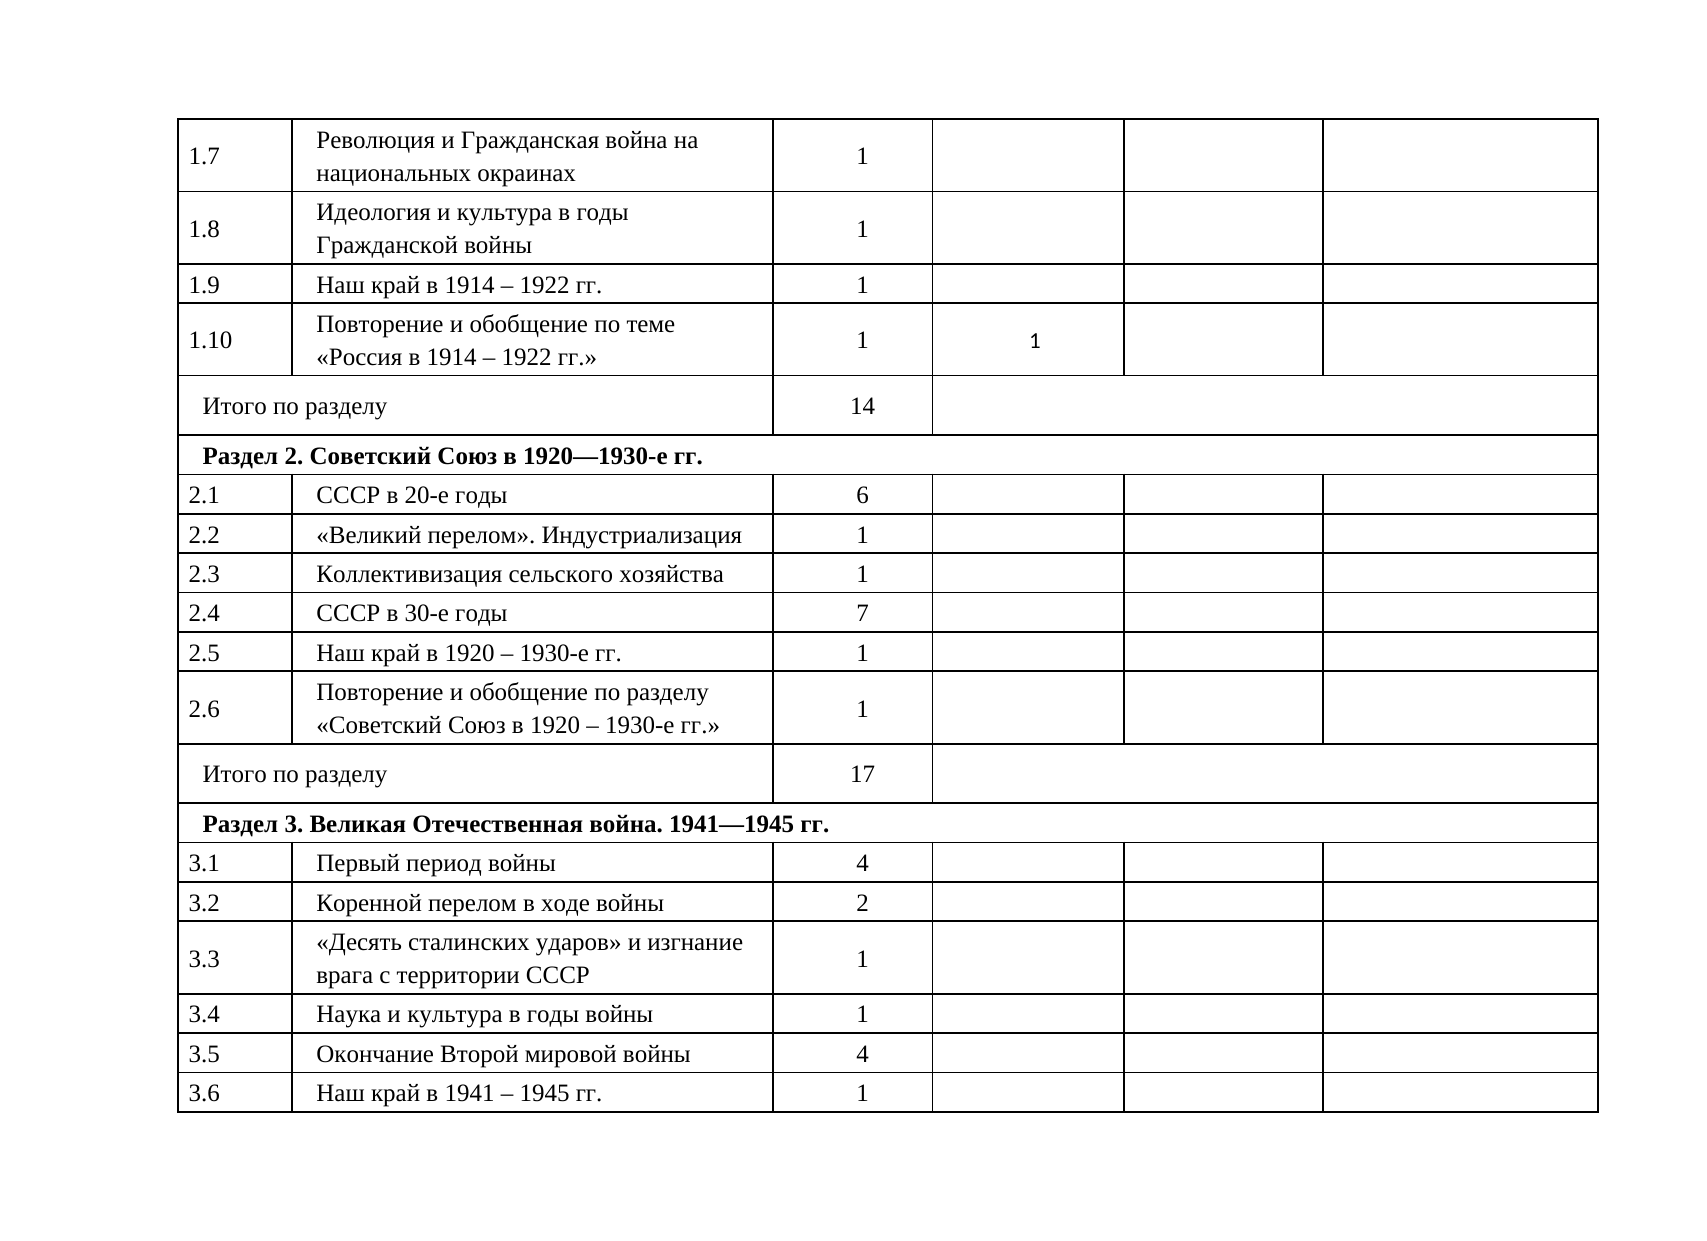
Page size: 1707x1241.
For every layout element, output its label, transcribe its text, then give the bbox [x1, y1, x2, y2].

table_cell [1324, 192, 1597, 263]
table_cell Наш край в 1914 – 1922 гг. [293, 265, 772, 302]
table_cell [1125, 515, 1322, 552]
table_cell [1324, 843, 1597, 881]
table_cell 3.1 [179, 843, 291, 881]
table_cell Итого по разделу [179, 745, 772, 802]
table_cell Наш край в 1941 – 1945 гг. [293, 1073, 772, 1111]
table_cell 1 [774, 554, 932, 592]
table_cell Первый период войны [293, 843, 772, 881]
table_cell Раздел 2. Советский Союз в 1920—1930-е гг. [179, 436, 1597, 473]
table_cell [933, 120, 1123, 191]
table_cell [1324, 475, 1597, 513]
table_cell [1125, 120, 1322, 191]
table_cell [933, 593, 1123, 631]
table_cell [933, 672, 1123, 743]
table_cell [1324, 120, 1597, 191]
table_cell Повторение и обобщение по теме «Россия в 1914 – 1922 гг.» [293, 304, 772, 375]
table_cell [1125, 475, 1322, 513]
table_cell [933, 515, 1123, 552]
table_cell «Великий перелом». Индустриализация [293, 515, 772, 552]
table_cell [933, 922, 1123, 993]
table_cell 1 [774, 1073, 932, 1111]
table_cell 3.5 [179, 1034, 291, 1072]
table_cell 1 [774, 633, 932, 670]
table_cell [1324, 672, 1597, 743]
table_cell 1 [774, 515, 932, 552]
table_cell [1125, 1073, 1322, 1111]
table_cell 7 [774, 593, 932, 631]
table_cell [1125, 192, 1322, 263]
table_cell [1125, 265, 1322, 302]
table_cell [933, 192, 1123, 263]
table_cell [933, 265, 1123, 302]
table_cell 17 [774, 745, 932, 802]
table_cell «Десять сталинских ударов» и изгнание врага с территории СССР [293, 922, 772, 993]
table_cell [933, 995, 1123, 1032]
table_cell 3.6 [179, 1073, 291, 1111]
table_cell 3.2 [179, 883, 291, 920]
table_cell [1324, 633, 1597, 670]
table_cell 2.1 [179, 475, 291, 513]
table_cell [1125, 1034, 1322, 1072]
table_cell 1 [774, 265, 932, 302]
table_cell [933, 843, 1123, 881]
table_cell 1 [774, 995, 932, 1032]
table_cell Повторение и обобщение по разделу «Советский Союз в 1920 – 1930-е гг.» [293, 672, 772, 743]
table_cell 1 [774, 120, 932, 191]
table_cell [1125, 593, 1322, 631]
table_cell СССР в 20-е годы [293, 475, 772, 513]
table_cell 3.4 [179, 995, 291, 1032]
table_cell 2.5 [179, 633, 291, 670]
table_cell 2.4 [179, 593, 291, 631]
table_cell 1.10 [179, 304, 291, 375]
table_cell [1125, 843, 1322, 881]
table_cell [933, 376, 1597, 434]
table_cell Итого по разделу [179, 376, 772, 434]
table_cell [933, 1034, 1123, 1072]
table_cell 1 [774, 672, 932, 743]
table_cell [1125, 633, 1322, 670]
table_cell [1125, 995, 1322, 1032]
table_cell 4 [774, 843, 932, 881]
table_cell [933, 554, 1123, 592]
table_cell 1 [774, 192, 932, 263]
table_cell Раздел 3. Великая Отечественная война. 1941—1945 гг. [179, 804, 1597, 842]
table_cell 2.3 [179, 554, 291, 592]
table_cell [1125, 304, 1322, 375]
table_cell [1324, 265, 1597, 302]
table_cell 6 [774, 475, 932, 513]
table_cell [1125, 672, 1322, 743]
table_cell [933, 475, 1123, 513]
table_cell 3.3 [179, 922, 291, 993]
table_cell Наука и культура в годы войны [293, 995, 772, 1032]
table_cell 1.9 [179, 265, 291, 302]
table_cell [1324, 554, 1597, 592]
table_cell Идеология и культура в годы Гражданской войны [293, 192, 772, 263]
table_cell [1125, 554, 1322, 592]
table_cell [1324, 883, 1597, 920]
table_cell 2 [774, 883, 932, 920]
table_cell 1.7 [179, 120, 291, 191]
table_cell [1324, 1073, 1597, 1111]
table_cell Революция и Гражданская война на национальных окраинах [293, 120, 772, 191]
table_cell 1 [933, 304, 1123, 375]
table_cell Окончание Второй мировой войны [293, 1034, 772, 1072]
table_cell [1324, 593, 1597, 631]
table_cell [1125, 922, 1322, 993]
table_cell 1 [774, 304, 932, 375]
table_cell 4 [774, 1034, 932, 1072]
table_cell Коллективизация сельского хозяйства [293, 554, 772, 592]
table_cell [933, 1073, 1123, 1111]
table_cell Наш край в 1920 – 1930-е гг. [293, 633, 772, 670]
table_cell 2.2 [179, 515, 291, 552]
table_cell [933, 883, 1123, 920]
table_cell 14 [774, 376, 932, 434]
table_cell Коренной перелом в ходе войны [293, 883, 772, 920]
table_cell [1324, 922, 1597, 993]
table_cell [1324, 515, 1597, 552]
table_cell СССР в 30-е годы [293, 593, 772, 631]
table_cell 1 [774, 922, 932, 993]
table_cell 1.8 [179, 192, 291, 263]
table_cell [1324, 1034, 1597, 1072]
table_cell [1324, 304, 1597, 375]
table_cell 2.6 [179, 672, 291, 743]
table_cell [933, 633, 1123, 670]
table_cell [933, 745, 1597, 802]
table_cell [1125, 883, 1322, 920]
table_cell [1324, 995, 1597, 1032]
